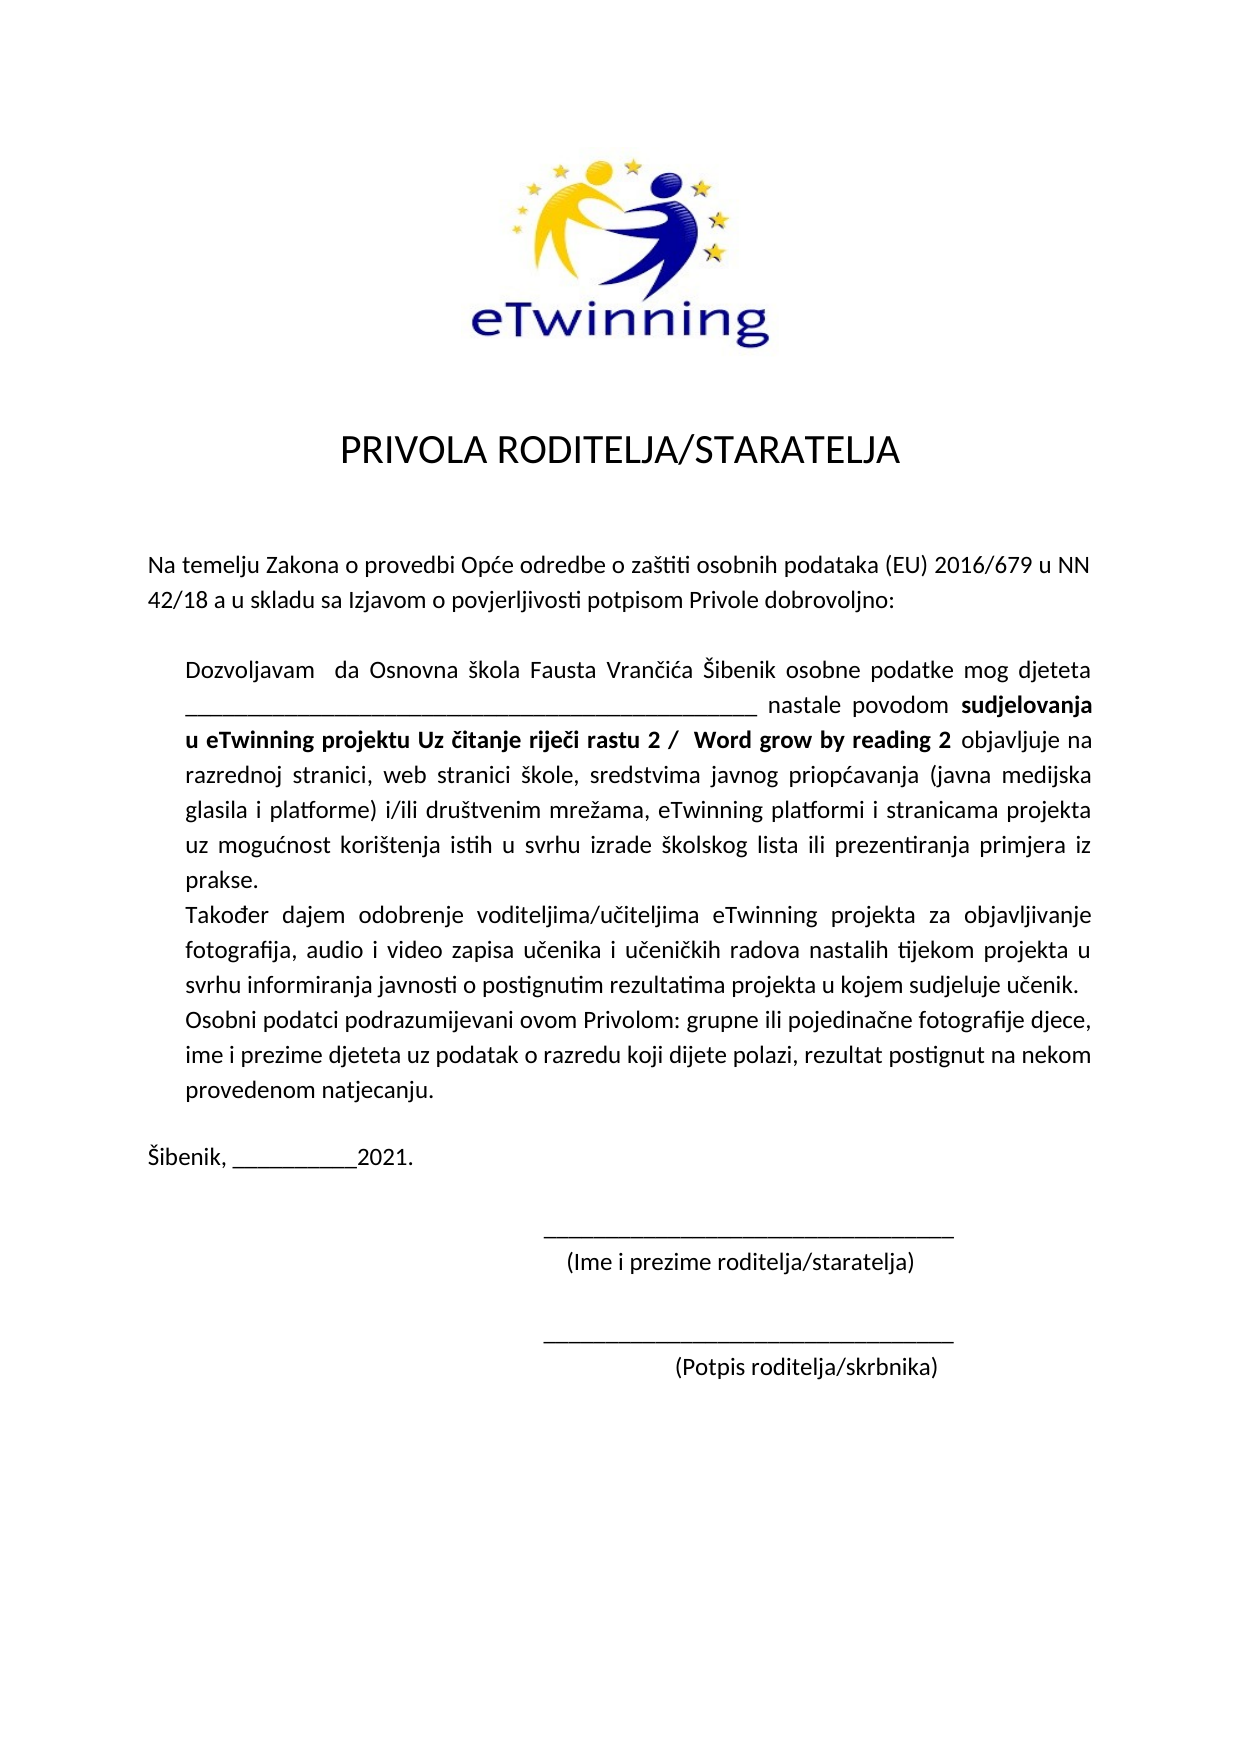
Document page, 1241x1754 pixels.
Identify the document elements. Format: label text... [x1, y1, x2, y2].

text PRIVOLA RODITELJA/STARATELJA [148, 423, 1093, 473]
text Šibenik, __________2021. [148, 1141, 1093, 1172]
text _________________________________ [148, 1211, 1093, 1242]
text (Potpis roditelja/skrbnika) [148, 1351, 1093, 1382]
text Također dajem odobrenje voditeljima/učiteljima eTwinning projekta za objavljivanje fotografija, audio i video zapisa učenika i učeničkih radova nastalih tijekom projekta u svrhu informiranja javnosti o postignutim rezultatima projekta u kojem sudjeluje učenik. [185, 899, 1093, 1000]
text Osobni podatci podrazumijevani ovom Privolom: grupne ili pojedinačne fotografije djece, ime i prezime djeteta uz podatak o razredu koji dijete polazi, rezultat postignut na nekom provedenom natjecanju. [185, 1004, 1093, 1105]
picture [460, 147, 780, 357]
text Dozvoljavam da Osnovna škola Fausta Vrančića Šibenik osobne podatke mog djeteta ______________________________________________ nastale povodom sudjelovanja u eTwinning projektu Uz čitanje riječi rastu 2 / Word grow by reading 2 objavljuje na razrednoj stranici, web stranici škole, sredstvima javnog priopćavanja (javna medijska glasila i platforme) i/ili društvenim mrežama, eTwinning platformi i stranicama projekta uz mogućnost korištenja istih u svrhu izrade školskog lista ili prezentiranja primjera iz prakse. [185, 654, 1093, 895]
text (Ime i prezime roditelja/staratelja) [148, 1246, 1093, 1277]
text _________________________________ [148, 1316, 1093, 1347]
text Na temelju Zakona o provedbi Opće odredbe o zaštiti osobnih podataka (EU) 2016/679 u NN 42/18 a u skladu sa Izjavom o povjerljivosti potpisom Privole dobrovoljno: [148, 549, 1093, 615]
